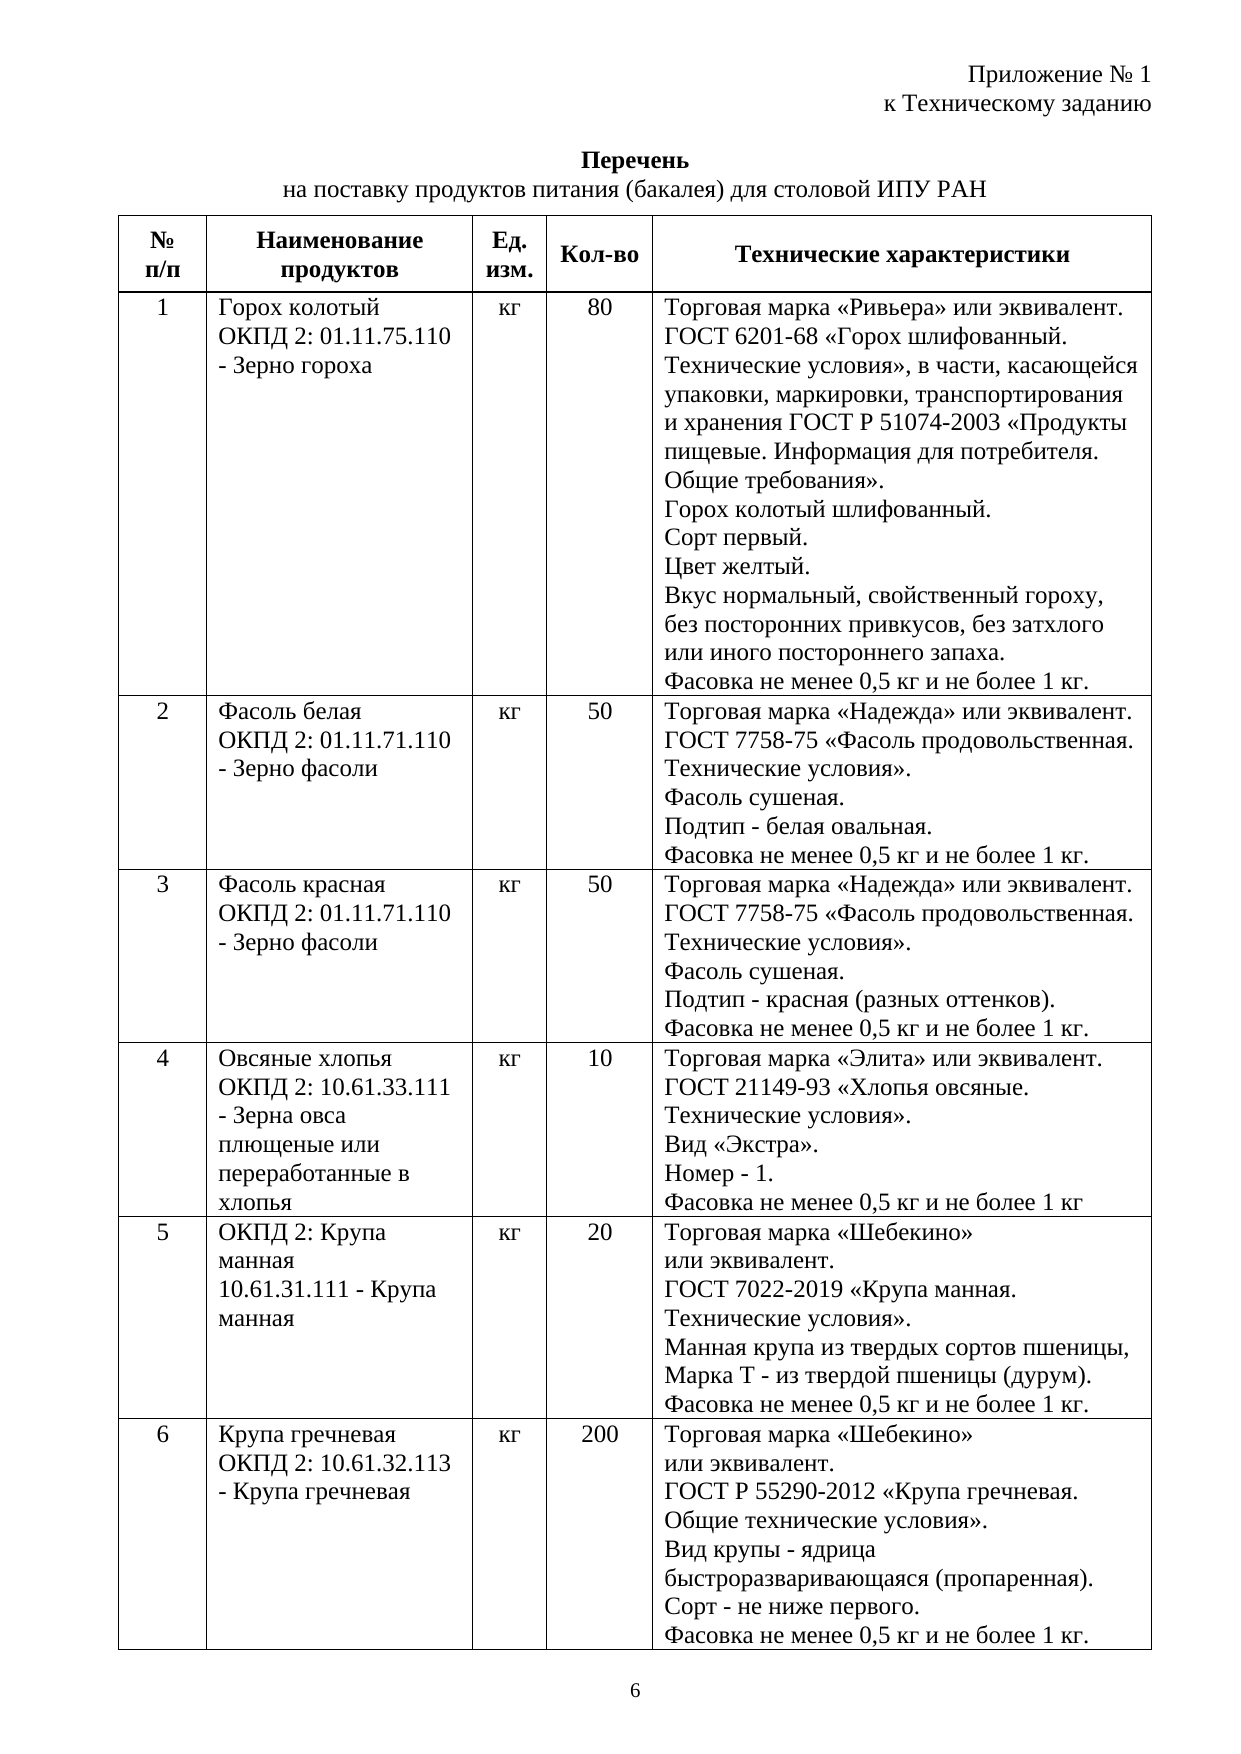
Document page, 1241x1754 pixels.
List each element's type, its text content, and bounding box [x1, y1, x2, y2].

table_header Ед. изм. [473, 216, 546, 291]
table_cell Овсяные хлопья ОКПД 2: 10.61.33.111 - Зерна овса плющеные или переработанные в хлопья [207, 1043, 472, 1216]
table_cell кг [473, 870, 546, 1042]
table_cell Торговая марка «Ривьера» или эквивалент. ГОСТ 6201-68 «Горох шлифованный. Технические условия», в части, касающейся упаковки, маркировки, транспортирования и хранения ГОСТ Р 51074-2003 «Продукты пищевые. Информация для потребителя. Общие требования». Горох колотый шлифованный. Сорт первый. Цвет желтый. Вкус нормальный, свойственный гороху, без посторонних привкусов, без затхлого или иного постороннего запаха. Фасовка не менее 0,5 кг и не более 1 кг. [653, 293, 1151, 695]
table_header Кол-во [547, 216, 652, 291]
table_header Технические характеристики [653, 216, 1151, 291]
table_cell 80 [547, 293, 652, 695]
table_cell Торговая марка «Шебекино» или эквивалент. ГОСТ 7022-2019 «Крупа манная. Технические условия». Манная крупа из твердых сортов пшеницы, Марка Т - из твердой пшеницы (дурум). Фасовка не менее 0,5 кг и не более 1 кг. [653, 1217, 1151, 1418]
table_cell Горох колотый ОКПД 2: 01.11.75.110 - Зерно гороха [207, 293, 472, 695]
table_cell ОКПД 2: Крупа манная 10.61.31.111 - Крупа манная [207, 1217, 472, 1418]
text Перечень [118, 145, 1152, 174]
table_cell Торговая марка «Элита» или эквивалент. ГОСТ 21149-93 «Хлопья овсяные. Технические условия». Вид «Экстра». Номер - 1. Фасовка не менее 0,5 кг и не более 1 кг [653, 1043, 1151, 1216]
table_cell 50 [547, 696, 652, 868]
table_header № п/п [119, 216, 206, 291]
table_cell 6 [119, 1419, 206, 1649]
table_cell кг [473, 1043, 546, 1216]
table_cell кг [473, 293, 546, 695]
text к Техническому заданию [118, 88, 1152, 117]
table_cell Крупа гречневая ОКПД 2: 10.61.32.113 - Крупа гречневая [207, 1419, 472, 1649]
table_cell Фасоль белая ОКПД 2: 01.11.71.110 - Зерно фасоли [207, 696, 472, 868]
table_cell кг [473, 1419, 546, 1649]
table_cell Торговая марка «Надежда» или эквивалент. ГОСТ 7758-75 «Фасоль продовольственная. Технические условия». Фасоль сушеная. Подтип - белая овальная. Фасовка не менее 0,5 кг и не более 1 кг. [653, 696, 1151, 868]
table_cell 10 [547, 1043, 652, 1216]
table_cell 5 [119, 1217, 206, 1418]
table_cell 3 [119, 870, 206, 1042]
text Приложение № 1 [118, 59, 1152, 88]
table_cell кг [473, 1217, 546, 1418]
table_cell Фасоль красная ОКПД 2: 01.11.71.110 - Зерно фасоли [207, 870, 472, 1042]
table_cell 4 [119, 1043, 206, 1216]
table_cell 200 [547, 1419, 652, 1649]
table_cell кг [473, 696, 546, 868]
table_header Наименование продуктов [207, 216, 472, 291]
table_cell 1 [119, 293, 206, 695]
table_cell 2 [119, 696, 206, 868]
table_cell Торговая марка «Надежда» или эквивалент. ГОСТ 7758-75 «Фасоль продовольственная. Технические условия». Фасоль сушеная. Подтип - красная (разных оттенков). Фасовка не менее 0,5 кг и не более 1 кг. [653, 870, 1151, 1042]
title на поставку продуктов питания (бакалея) для столовой ИПУ РАН [118, 174, 1152, 203]
table_cell Торговая марка «Шебекино» или эквивалент. ГОСТ Р 55290-2012 «Крупа гречневая. Общие технические условия». Вид крупы - ядрица быстроразваривающаяся (пропаренная). Сорт - не ниже первого. Фасовка не менее 0,5 кг и не более 1 кг. [653, 1419, 1151, 1649]
table_cell 20 [547, 1217, 652, 1418]
table_cell 50 [547, 870, 652, 1042]
